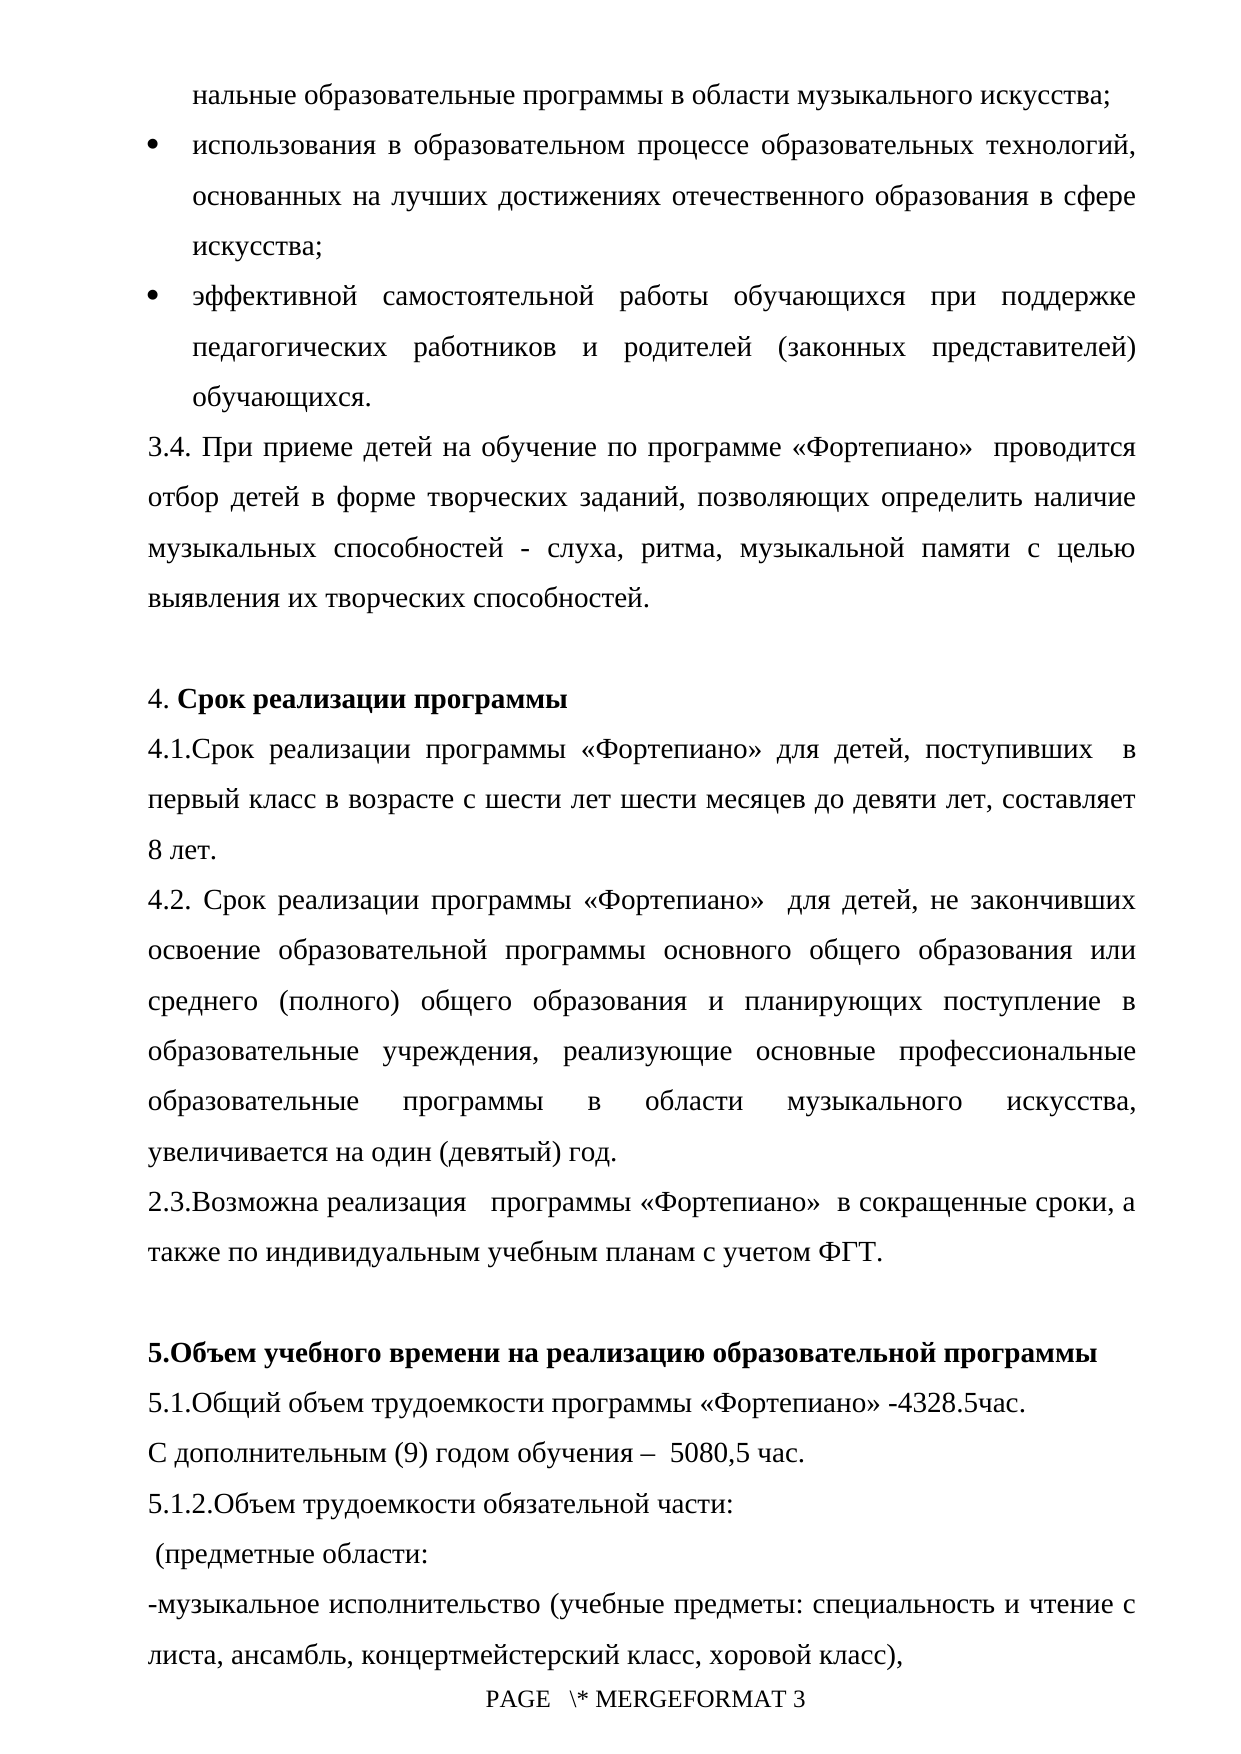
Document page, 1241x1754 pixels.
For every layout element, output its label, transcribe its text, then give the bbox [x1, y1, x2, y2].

list эффективной самостоятельной работы обучающихся при поддержке педагогических работников и родителей (законных представителей) обучающихся. [148, 278, 1137, 412]
text 4.1.Срок реализации программы «Фортепиано» для детей, поступивших в первый класс в возрасте с шести лет шести месяцев до девяти лет, составляет 8 лет. [148, 731, 1137, 865]
text 3.4. При приеме детей на обучение по программе «Фортепиано» проводится отбор детей в форме творческих заданий, позволяющих определить наличие музыкальных способностей - слуха, ритма, музыкальной памяти с целью выявления их творческих способностей. [148, 429, 1137, 614]
text С дополнительным (9) годом обучения – 5080,5 час. [148, 1436, 1137, 1469]
text -музыкальное исполнительство (учебные предметы: специальность и чтение с листа, ансамбль, концертмейстерский класс, хоровой класс), [148, 1586, 1137, 1670]
text 2.3.Возможна реализация программы «Фортепиано» в сокращенные сроки, а также по индивидуальным учебным планам с учетом ФГТ. [148, 1184, 1137, 1268]
text 5.1.2.Объем трудоемкости обязательной части: [148, 1486, 1137, 1519]
text 5.1.Общий объем трудоемкости программы «Фортепиано» -4328.5час. [148, 1385, 1137, 1419]
text (предметные области: [148, 1536, 1137, 1570]
text 4.2. Срок реализации программы «Фортепиано» для детей, не закончивших освоение образовательной программы основного общего образования или среднего (полного) общего образования и планирующих поступление в образовательные учреждения, реализующие основные профессиональные образовательные программы в области музыкального искусства, увеличивается на один (девятый) год. [148, 882, 1137, 1167]
text 5.Объем учебного времени на реализацию образовательной программы [148, 1335, 1137, 1368]
list нальные образовательные программы в области музыкального искусства; [192, 77, 1137, 110]
list использования в образовательном процессе образовательных технологий, основанных на лучших достижениях отечественного образования в сфере искусства; [148, 127, 1137, 261]
text 4. Срок реализации программы [148, 681, 1137, 714]
